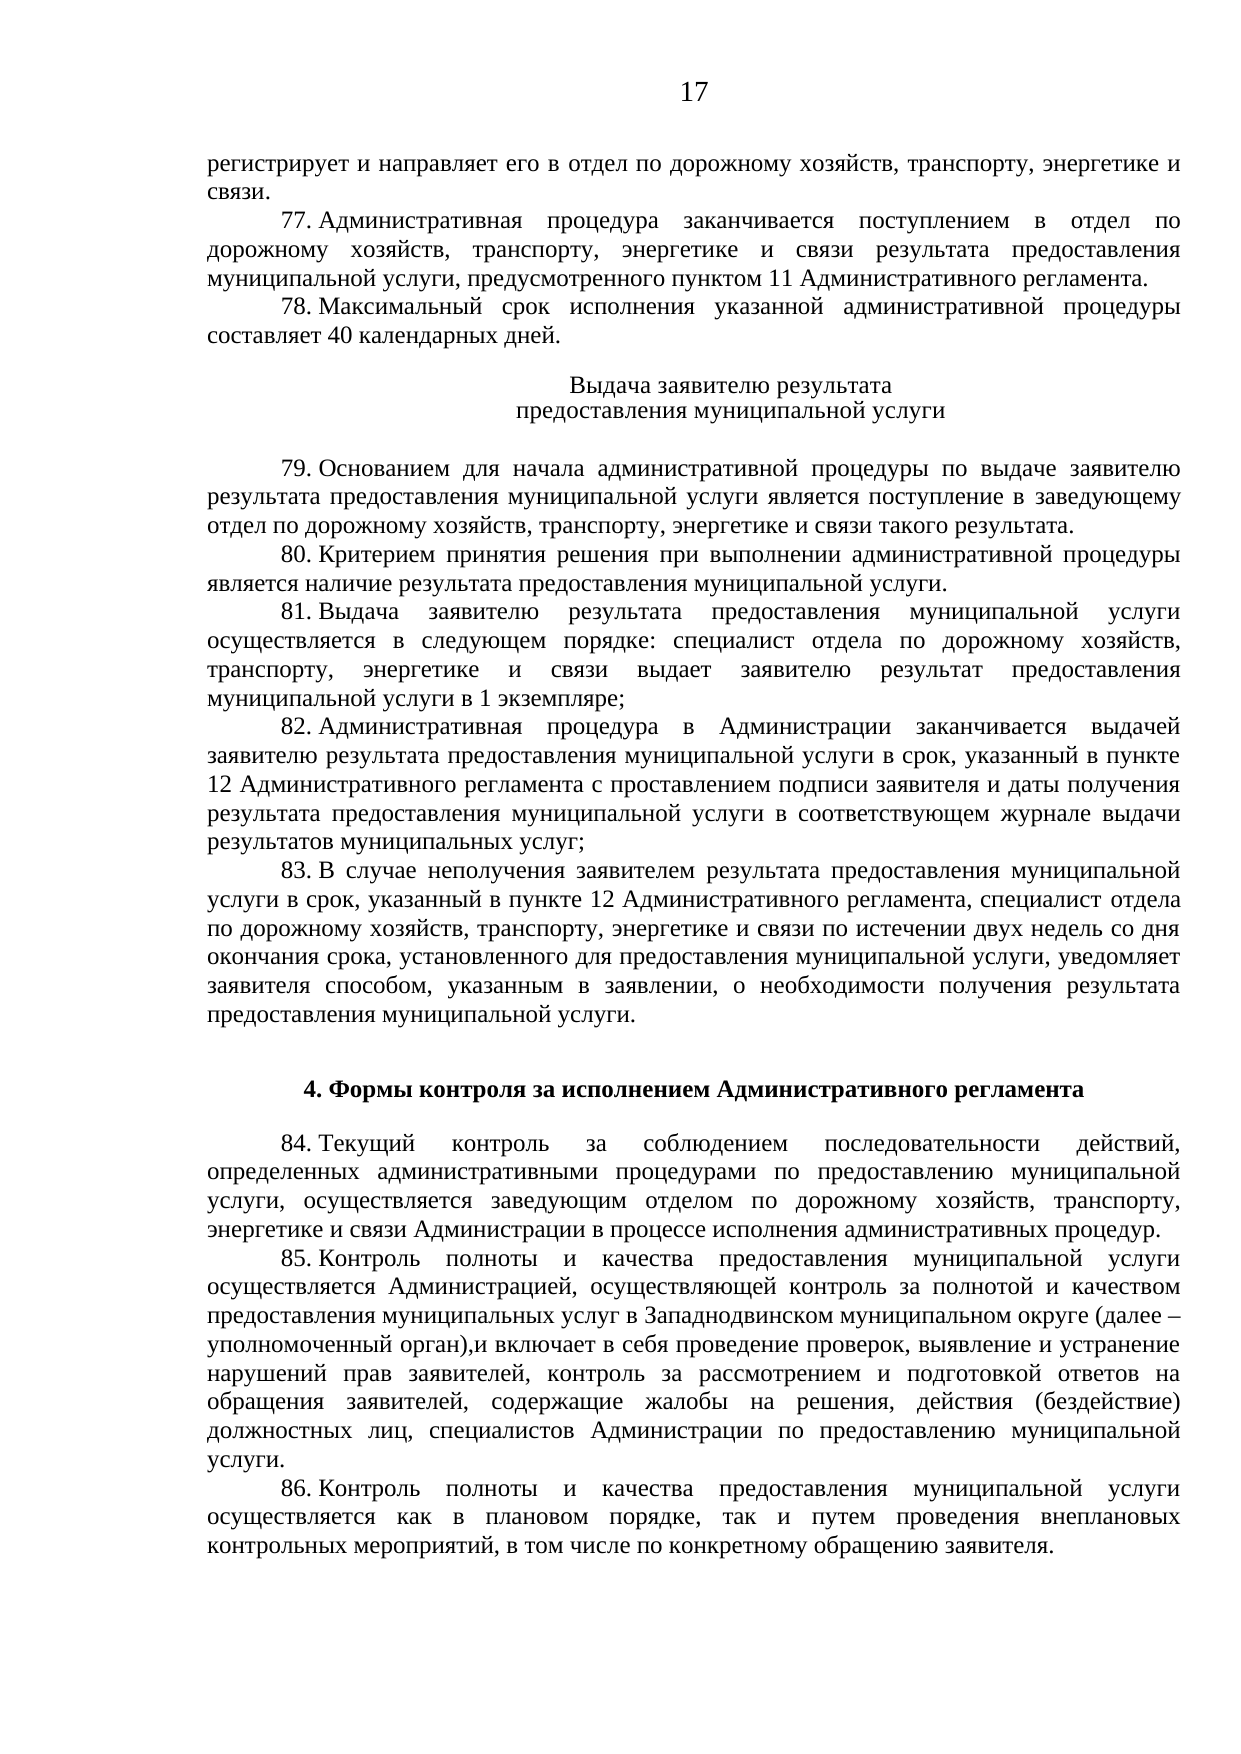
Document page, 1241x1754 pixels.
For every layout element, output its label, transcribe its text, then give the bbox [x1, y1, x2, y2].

text 79. Основанием для начала административной процедуры по выдаче заявителю результата предоставления муниципальной услуги является поступление в заведующему отдел по дорожному хозяйств, транспорту, энергетике и связи такого результата. [207, 453, 1181, 539]
text предоставления муниципальной услуги [207, 399, 1181, 424]
text 80. Критерием принятия решения при выполнении административной процедуры является наличие результата предоставления муниципальной услуги. [207, 539, 1181, 596]
text 81. Выдача заявителю результата предоставления муниципальной услуги осуществляется в следующем порядке: специалист отдела по дорожному хозяйств, транспорту, энергетике и связи выдает заявителю результат предоставления муниципальной услуги в 1 экземпляре; [207, 596, 1181, 711]
text Выдача заявителю результата [207, 374, 1181, 399]
text 85. Контроль полноты и качества предоставления муниципальной услуги осуществляется Администрацией, осуществляющей контроль за полнотой и качеством предоставления муниципальных услуг в Западнодвинском муниципальном округе (далее –уполномоченный орган),и включает в себя проведение проверок, выявление и устранение нарушений прав заявителей, контроль за рассмотрением и подготовкой ответов на обращения заявителей, содержащие жалобы на решения, действия (бездействие) должностных лиц, специалистов Администрации по предоставлению муниципальной услуги. [207, 1243, 1181, 1473]
text 77. Административная процедура заканчивается поступлением в отдел по дорожному хозяйств, транспорту, энергетике и связи результата предоставления муниципальной услуги, предусмотренного пунктом 11 Административного регламента. [207, 205, 1181, 291]
title 4. Формы контроля за исполнением Административного регламента [207, 1078, 1181, 1103]
text 78. Максимальный срок исполнения указанной административной процедуры составляет 40 календарных дней. [207, 291, 1181, 349]
text 84. Текущий контроль за соблюдением последовательности действий, определенных административными процедурами по предоставлению муниципальной услуги, осуществляется заведующим отделом по дорожному хозяйств, транспорту, энергетике и связи Администрации в процессе исполнения административных процедур. [207, 1128, 1181, 1243]
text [207, 148, 1181, 205]
text 83. В случае неполучения заявителем результата предоставления муниципальной услуги в срок, указанный в пункте 12 Административного регламента, специалист отдела по дорожному хозяйств, транспорту, энергетике и связи по истечении двух недель со дня окончания срока, установленного для предоставления муниципальной услуги, уведомляет заявителя способом, указанным в заявлении, о необходимости получения результата предоставления муниципальной услуги. [207, 855, 1181, 1028]
text 82. Административная процедура в Администрации заканчивается выдачей заявителю результата предоставления муниципальной услуги в срок, указанный в пункте 12 Административного регламента с проставлением подписи заявителя и даты получения результата предоставления муниципальной услуги в соответствующем журнале выдачи результатов муниципальных услуг; [207, 711, 1181, 855]
text 86. Контроль полноты и качества предоставления муниципальной услуги осуществляется как в плановом порядке, так и путем проведения внеплановых контрольных мероприятий, в том числе по конкретному обращению заявителя. [207, 1473, 1181, 1559]
